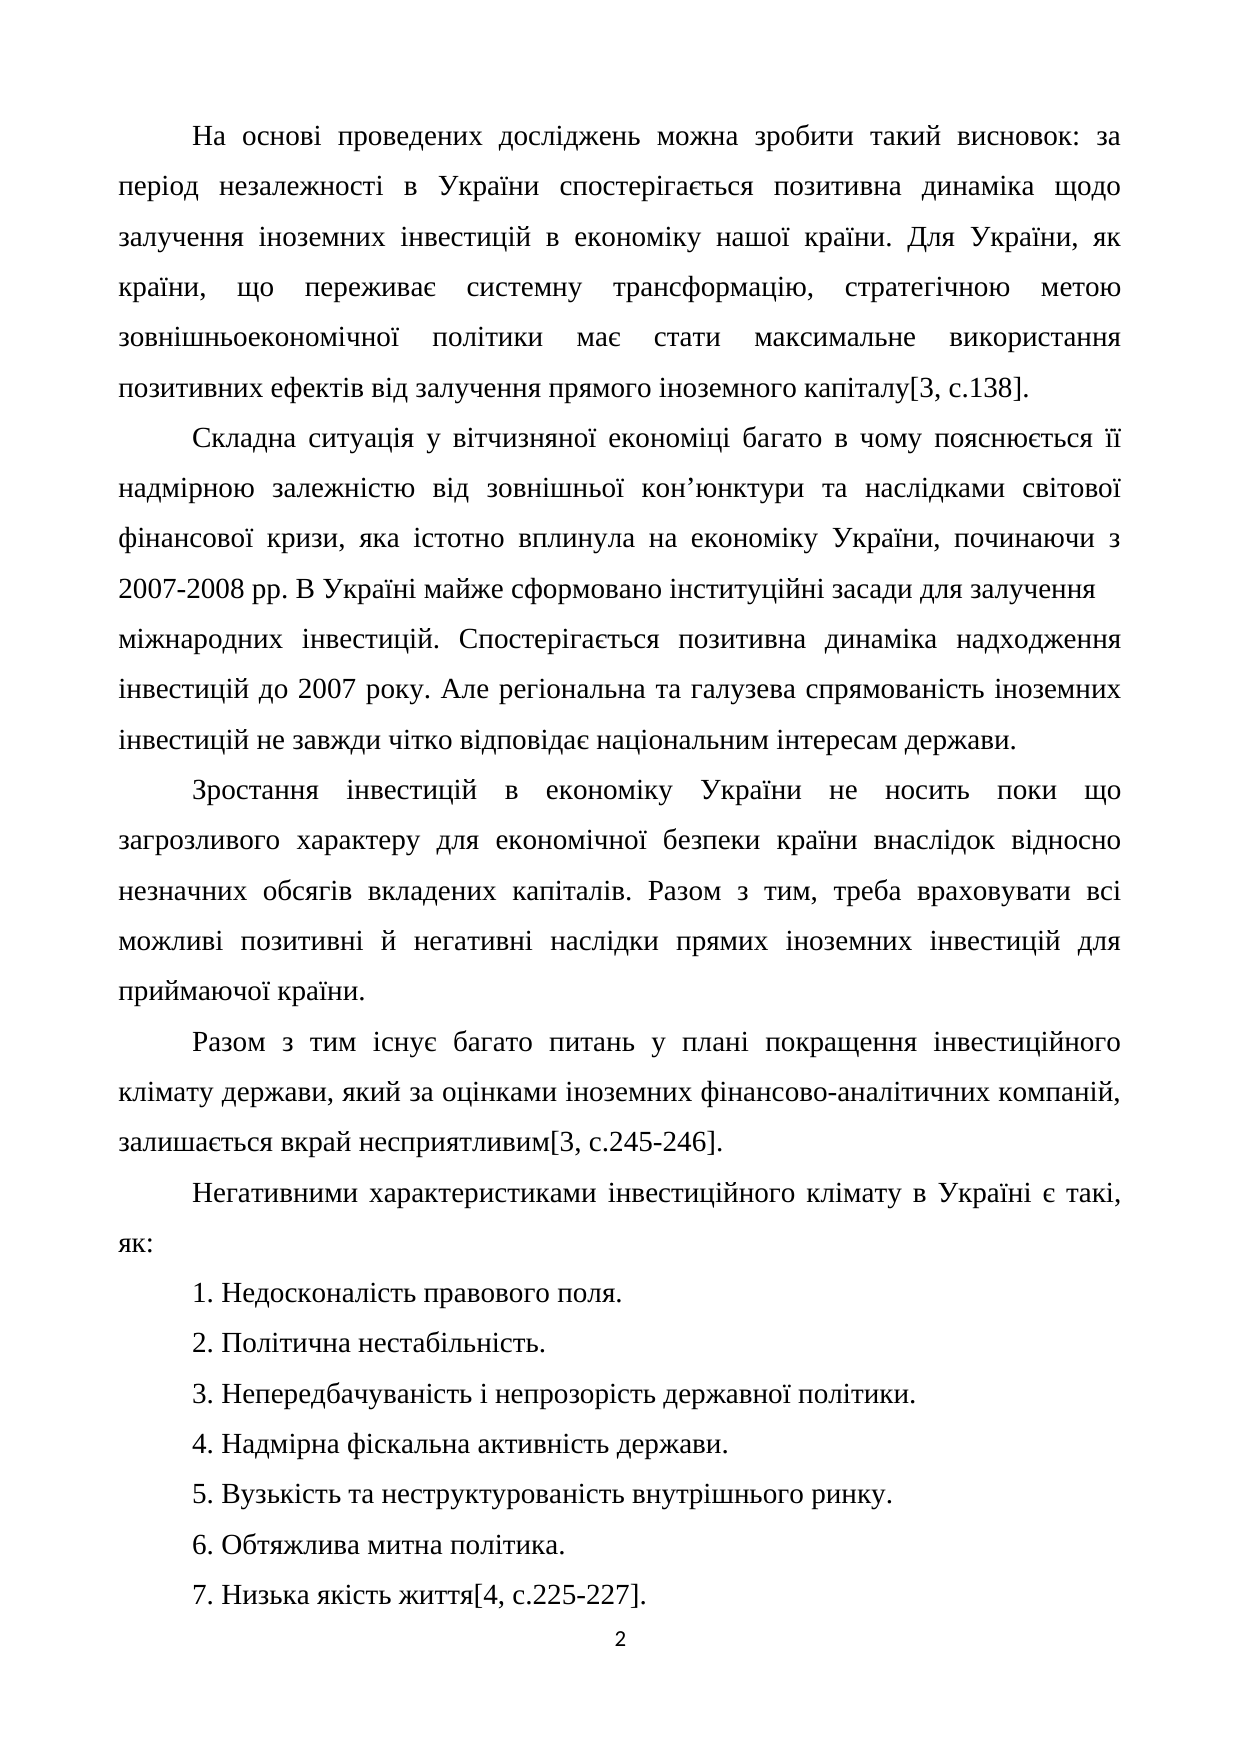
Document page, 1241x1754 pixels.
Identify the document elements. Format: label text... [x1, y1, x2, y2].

text Негативними характеристиками інвестиційного клімату в Україні є такі, як: [118, 1175, 1122, 1258]
text 4. Надмірна фіскальна активність держави. [118, 1426, 1122, 1460]
text Складна ситуація у вітчизняної економіці багато в чому пояснюється її надмірною залежністю від зовнішньої кон’юнктури та наслідками світової фінансової кризи, яка істотно вплинула на економіку України, починаючи з 2007-2008 рр. В Україні майже сформовано інституційні засади для залучення [118, 420, 1122, 604]
text міжнародних інвестицій. Спостерігається позитивна динаміка надходження інвестицій до 2007 року. Але регіональна та галузева спрямованість іноземних інвестицій не завжди чітко відповідає національним інтересам держави. [118, 621, 1122, 755]
text Разом з тим існує багато питань у плані покращення інвестиційного клімату держави, який за оцінками іноземних фінансово-аналітичних компаній, залишається вкрай несприятливим[3, с.245-246]. [118, 1024, 1122, 1158]
text На основі проведених досліджень можна зробити такий висновок: за період незалежності в України спостерігається позитивна динаміка щодо залучення іноземних інвестицій в економіку нашої країни. Для України, як країни, що переживає системну трансформацію, стратегічною метою зовнішньоекономічної політики має стати максимальне використання позитивних ефектів від залучення прямого іноземного капіталу[3, с.138]. [118, 118, 1122, 403]
text 2. Політична нестабільність. [118, 1326, 1122, 1359]
text 6. Обтяжлива митна політика. [118, 1527, 1122, 1560]
text 1. Недосконалість правового поля. [118, 1275, 1122, 1309]
text 5. Вузькість та неструктурованість внутрішнього ринку. [118, 1477, 1122, 1510]
text Зростання інвестицій в економіку України не носить поки що загрозливого характеру для економічної безпеки країни внаслідок відносно незначних обсягів вкладених капіталів. Разом з тим, треба враховувати всі можливі позитивні й негативні наслідки прямих іноземних інвестицій для приймаючої країни. [118, 772, 1122, 1007]
text 7. Низька якість життя[4, с.225-227]. [118, 1577, 1122, 1611]
text 3. Непередбачуваність і непрозорість державної політики. [118, 1376, 1122, 1409]
